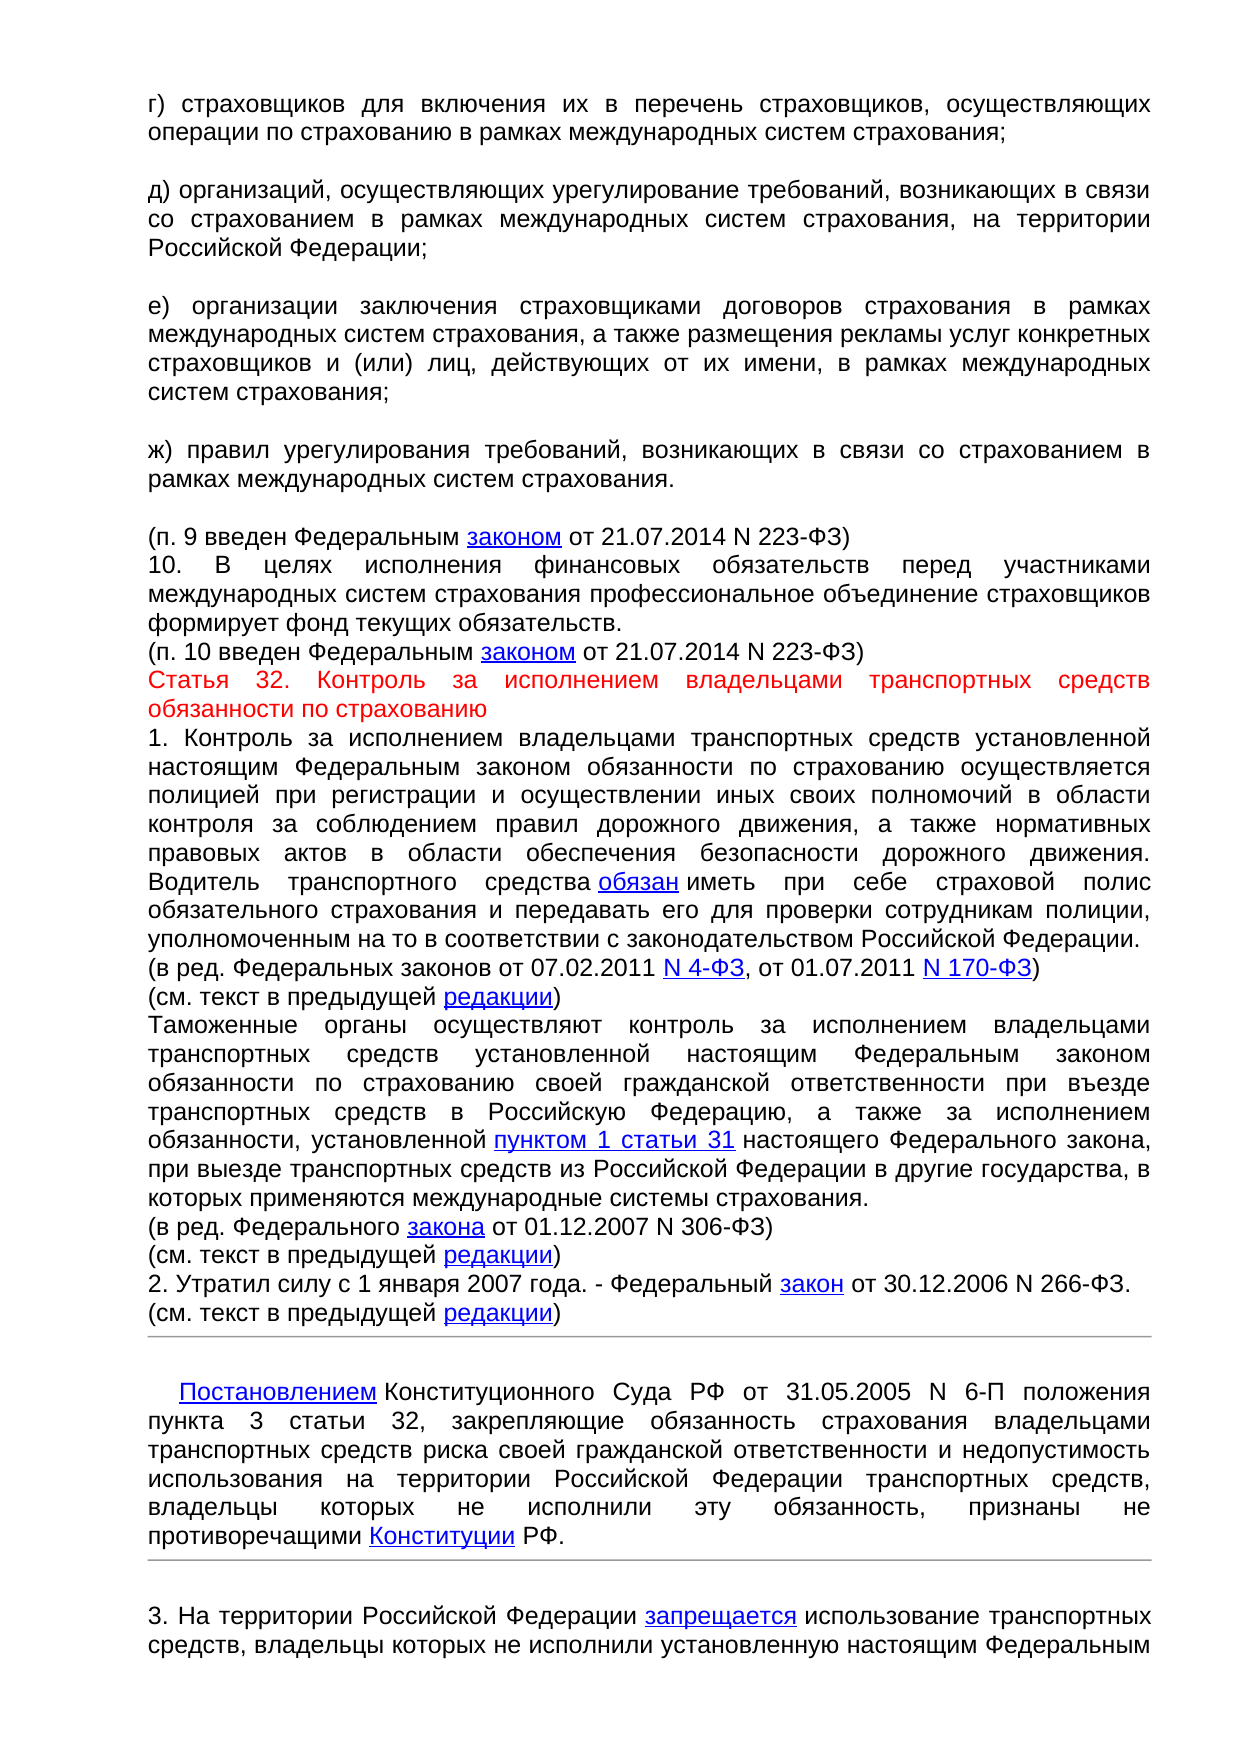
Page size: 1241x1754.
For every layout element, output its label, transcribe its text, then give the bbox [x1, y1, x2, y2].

text Таможенные органы осуществляют контроль за исполнением владельцами транспортных средств установленной настоящим Федеральным законом обязанности по страхованию своей гражданской ответственности при въезде транспортных средств в Российскую Федерацию, а также за исполнением обязанности, установленной пунктом 1 статьи 31 настоящего Федерального закона, при выезде транспортных средств из Российской Федерации в другие государства, в которых применяются международные системы страхования. [148, 1010, 1152, 1211]
text (в ред. Федерального закона от 01.12.2007 N 306-ФЗ) [148, 1211, 1152, 1240]
text ж) правил урегулирования требований, возникающих в связи со страхованием в рамках международных систем страхования. [148, 435, 1152, 492]
text (в ред. Федеральных законов от 07.02.2011 N 4-ФЗ, от 01.07.2011 N 170-ФЗ) [148, 953, 1152, 981]
text (см. текст в предыдущей редакции) [148, 981, 1152, 1010]
text Постановлением Конституционного Суда РФ от 31.05.2005 N 6-П положения пункта 3 статьи 32, закрепляющие обязанность страхования владельцами транспортных средств риска своей гражданской ответственности и недопустимость использования на территории Российской Федерации транспортных средств, владельцы которых не исполнили эту обязанность, признаны не противоречащими Конституции РФ. [148, 1377, 1152, 1550]
text е) организации заключения страховщиками договоров страхования в рамках международных систем страхования, а также размещения рекламы услуг конкретных страховщиков и (или) лиц, действующих от их имени, в рамках международных систем страхования; [148, 291, 1152, 406]
text (см. текст в предыдущей редакции) [148, 1298, 1152, 1326]
text 2. Утратил силу с 1 января 2007 года. - Федеральный закон от 30.12.2006 N 266-ФЗ. [148, 1269, 1152, 1298]
text (п. 9 введен Федеральным законом от 21.07.2014 N 223-ФЗ) [148, 521, 1152, 550]
text Статья 32. Контроль за исполнением владельцами транспортных средств обязанности по страхованию [148, 665, 1152, 723]
text г) страховщиков для включения их в перечень страховщиков, осуществляющих операции по страхованию в рамках международных систем страхования; [148, 88, 1152, 146]
text д) организаций, осуществляющих урегулирование требований, возникающих в связи со страхованием в рамках международных систем страхования, на территории Российской Федерации; [148, 175, 1152, 261]
text 10. В целях исполнения финансовых обязательств перед участниками международных систем страхования профессиональное объединение страховщиков формирует фонд текущих обязательств. [148, 550, 1152, 636]
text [148, 1601, 1152, 1658]
text (см. текст в предыдущей редакции) [148, 1240, 1152, 1269]
text (п. 10 введен Федеральным законом от 21.07.2014 N 223-ФЗ) [148, 636, 1152, 665]
text 1. Контроль за исполнением владельцами транспортных средств установленной настоящим Федеральным законом обязанности по страхованию осуществляется полицией при регистрации и осуществлении иных своих полномочий в области контроля за соблюдением правил дорожного движения, а также нормативных правовых актов в области обеспечения безопасности дорожного движения. Водитель транспортного средства обязан иметь при себе страховой полис обязательного страхования и передавать его для проверки сотрудникам полиции, уполномоченным на то в соответствии с законодательством Российской Федерации. [148, 723, 1152, 953]
